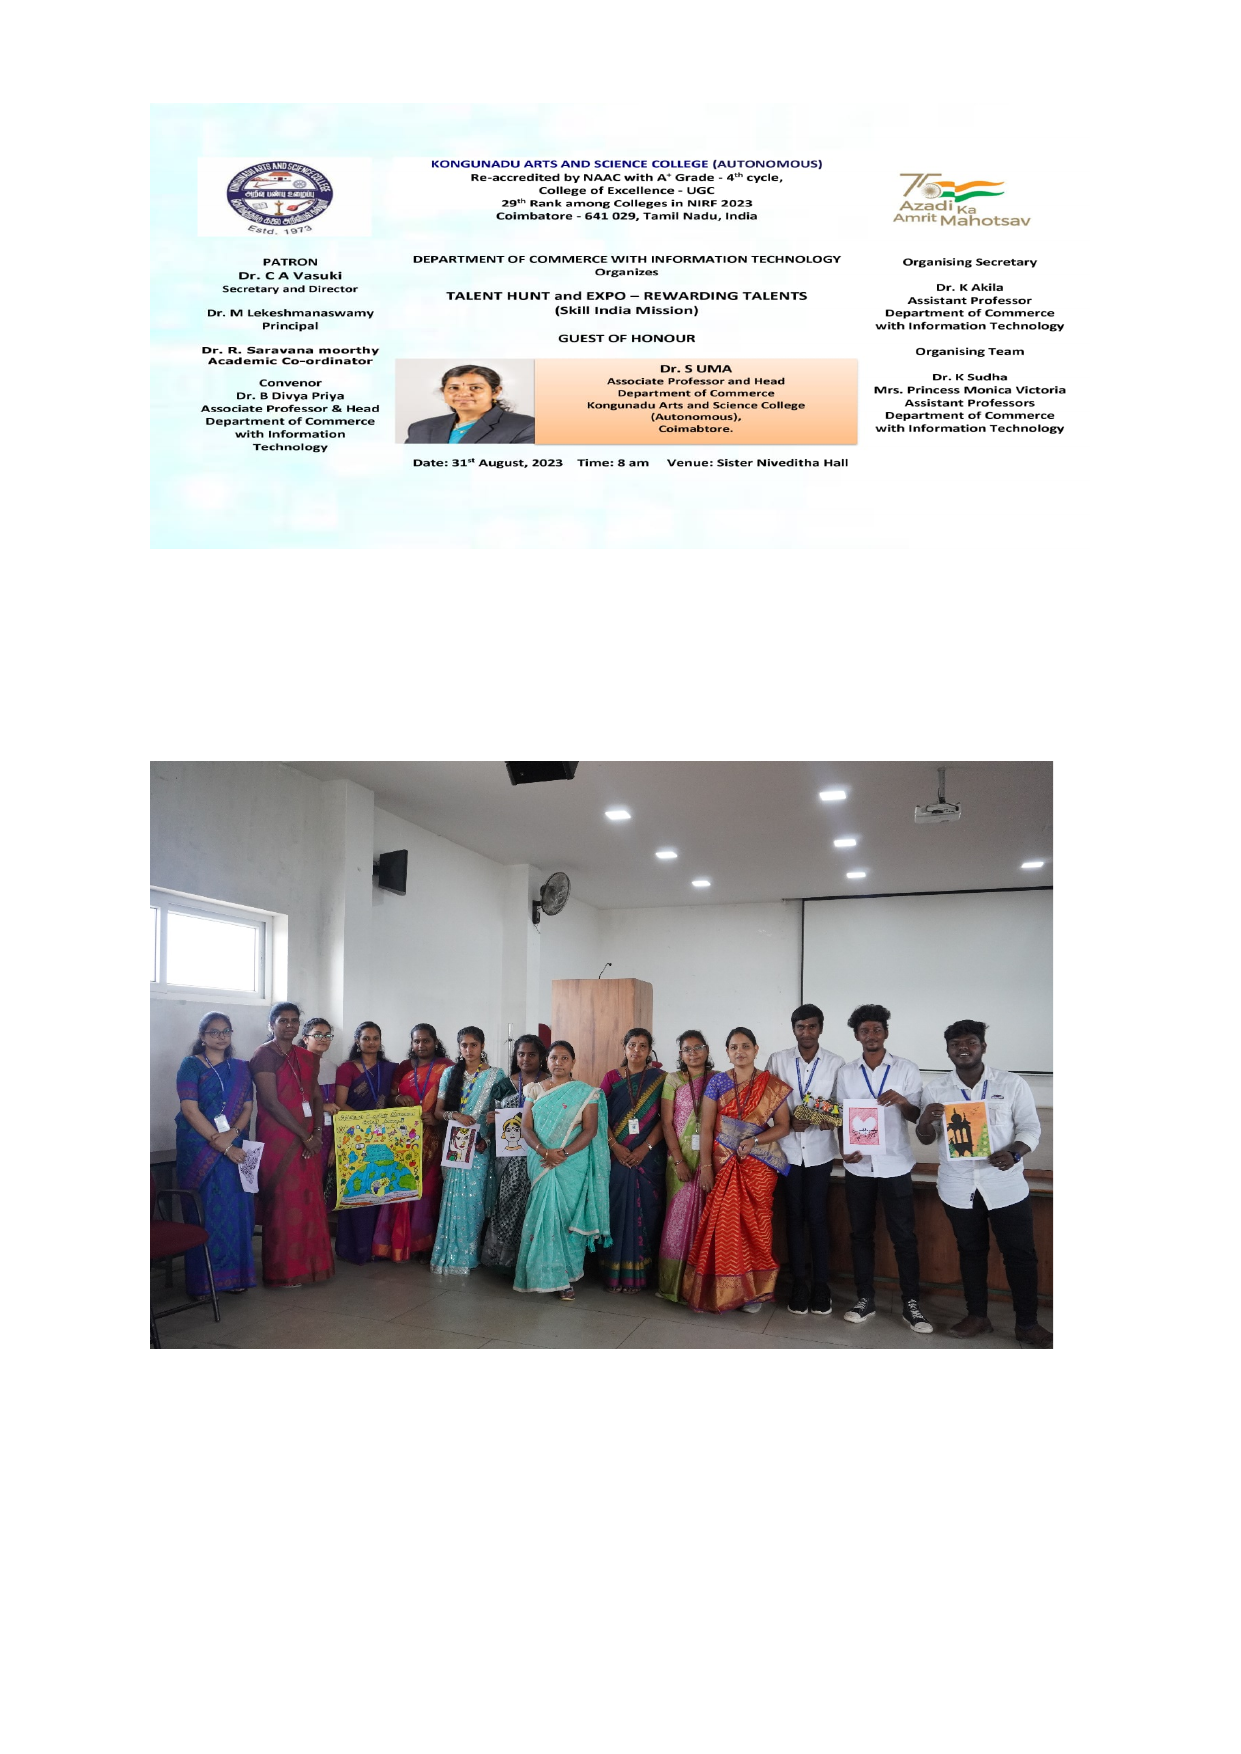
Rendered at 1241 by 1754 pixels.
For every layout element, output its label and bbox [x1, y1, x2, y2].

picture [150, 761, 1054, 1349]
picture [150, 103, 1090, 549]
